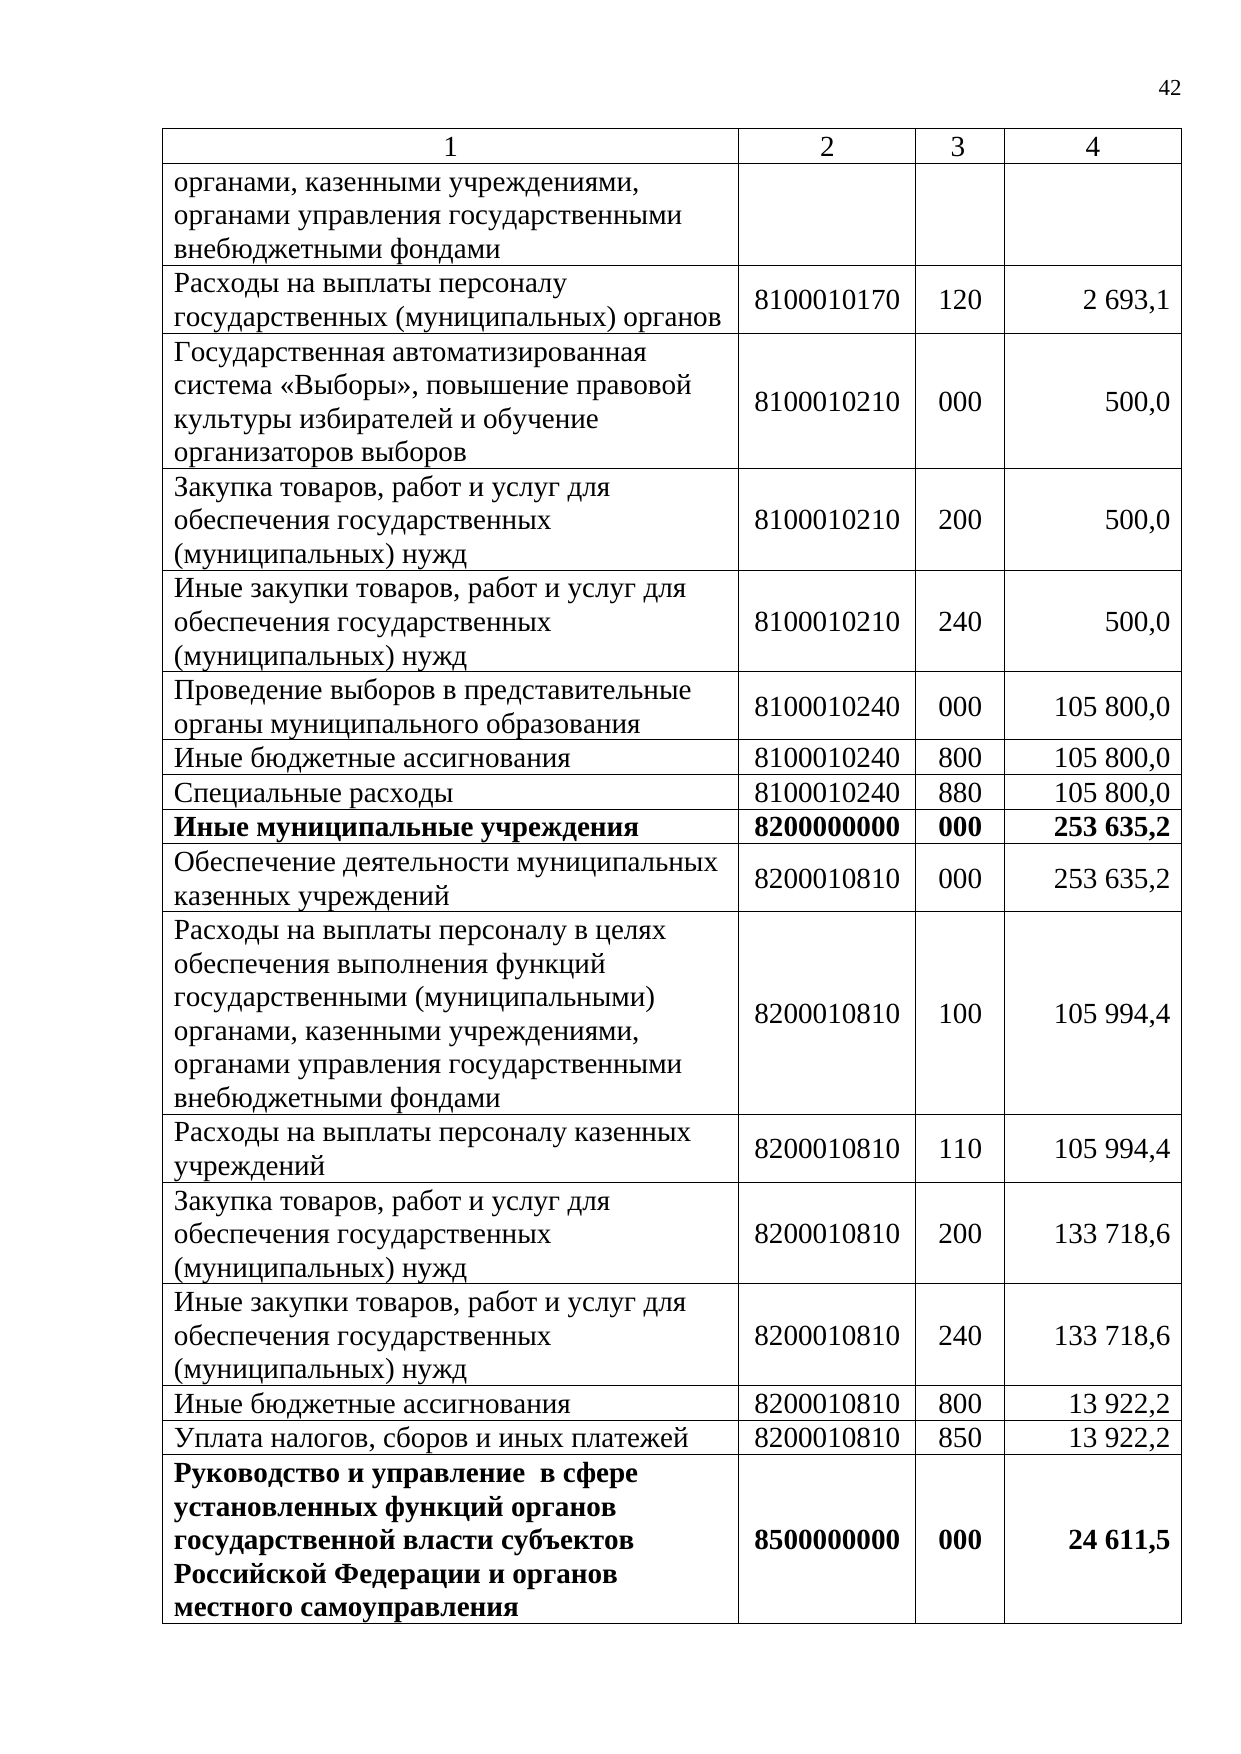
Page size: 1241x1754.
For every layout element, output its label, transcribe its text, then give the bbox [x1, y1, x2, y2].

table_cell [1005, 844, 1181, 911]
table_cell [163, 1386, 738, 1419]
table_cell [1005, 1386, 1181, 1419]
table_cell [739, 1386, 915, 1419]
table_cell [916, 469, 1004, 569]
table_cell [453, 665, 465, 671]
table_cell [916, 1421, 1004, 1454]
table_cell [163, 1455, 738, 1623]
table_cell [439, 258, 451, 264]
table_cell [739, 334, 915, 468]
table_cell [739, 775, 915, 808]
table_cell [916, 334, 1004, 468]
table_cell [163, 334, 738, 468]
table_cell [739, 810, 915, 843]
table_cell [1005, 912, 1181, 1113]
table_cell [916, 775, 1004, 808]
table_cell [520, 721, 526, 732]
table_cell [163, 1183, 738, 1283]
table_header 4 [1005, 129, 1181, 163]
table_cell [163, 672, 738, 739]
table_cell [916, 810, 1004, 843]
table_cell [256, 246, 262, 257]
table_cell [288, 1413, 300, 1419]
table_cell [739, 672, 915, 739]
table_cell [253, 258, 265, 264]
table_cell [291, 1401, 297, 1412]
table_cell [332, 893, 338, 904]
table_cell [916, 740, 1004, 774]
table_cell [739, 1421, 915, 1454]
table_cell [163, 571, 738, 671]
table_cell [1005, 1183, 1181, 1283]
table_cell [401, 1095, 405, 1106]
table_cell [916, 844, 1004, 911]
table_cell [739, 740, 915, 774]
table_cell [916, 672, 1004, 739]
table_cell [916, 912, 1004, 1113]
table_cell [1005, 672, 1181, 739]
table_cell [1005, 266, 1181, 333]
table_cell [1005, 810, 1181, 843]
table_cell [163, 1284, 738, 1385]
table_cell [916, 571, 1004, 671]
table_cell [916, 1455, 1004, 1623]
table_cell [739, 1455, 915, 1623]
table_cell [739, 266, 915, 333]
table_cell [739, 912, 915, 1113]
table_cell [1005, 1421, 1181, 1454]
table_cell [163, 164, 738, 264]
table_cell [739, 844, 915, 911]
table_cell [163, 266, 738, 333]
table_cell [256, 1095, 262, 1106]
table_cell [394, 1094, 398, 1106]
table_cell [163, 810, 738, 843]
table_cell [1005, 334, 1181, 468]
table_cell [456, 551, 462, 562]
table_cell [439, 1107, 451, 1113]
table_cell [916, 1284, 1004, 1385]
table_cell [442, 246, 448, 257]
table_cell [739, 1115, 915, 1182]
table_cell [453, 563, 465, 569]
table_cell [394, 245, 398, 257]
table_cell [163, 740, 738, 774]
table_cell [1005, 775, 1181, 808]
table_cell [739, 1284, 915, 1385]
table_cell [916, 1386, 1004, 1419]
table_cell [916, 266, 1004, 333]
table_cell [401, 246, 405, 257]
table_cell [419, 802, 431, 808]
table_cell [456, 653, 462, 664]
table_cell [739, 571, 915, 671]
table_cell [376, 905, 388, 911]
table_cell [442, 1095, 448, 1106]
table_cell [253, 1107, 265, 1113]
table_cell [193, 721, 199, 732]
table_header 2 [739, 129, 915, 163]
table_header 1 [163, 129, 738, 163]
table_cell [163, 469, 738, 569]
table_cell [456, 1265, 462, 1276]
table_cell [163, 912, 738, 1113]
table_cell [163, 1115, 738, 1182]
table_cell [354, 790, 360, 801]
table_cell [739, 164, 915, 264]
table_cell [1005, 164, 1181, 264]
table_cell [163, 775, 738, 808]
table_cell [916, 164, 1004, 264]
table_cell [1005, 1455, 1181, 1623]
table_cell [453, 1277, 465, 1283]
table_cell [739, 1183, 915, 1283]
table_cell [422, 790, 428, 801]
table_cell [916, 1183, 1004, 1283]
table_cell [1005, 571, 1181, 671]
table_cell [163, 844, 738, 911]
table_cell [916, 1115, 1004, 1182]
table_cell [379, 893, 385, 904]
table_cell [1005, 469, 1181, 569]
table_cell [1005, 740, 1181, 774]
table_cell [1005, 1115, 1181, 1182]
table_header 3 [916, 129, 1004, 163]
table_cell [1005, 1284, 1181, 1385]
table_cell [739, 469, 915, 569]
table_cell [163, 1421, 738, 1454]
